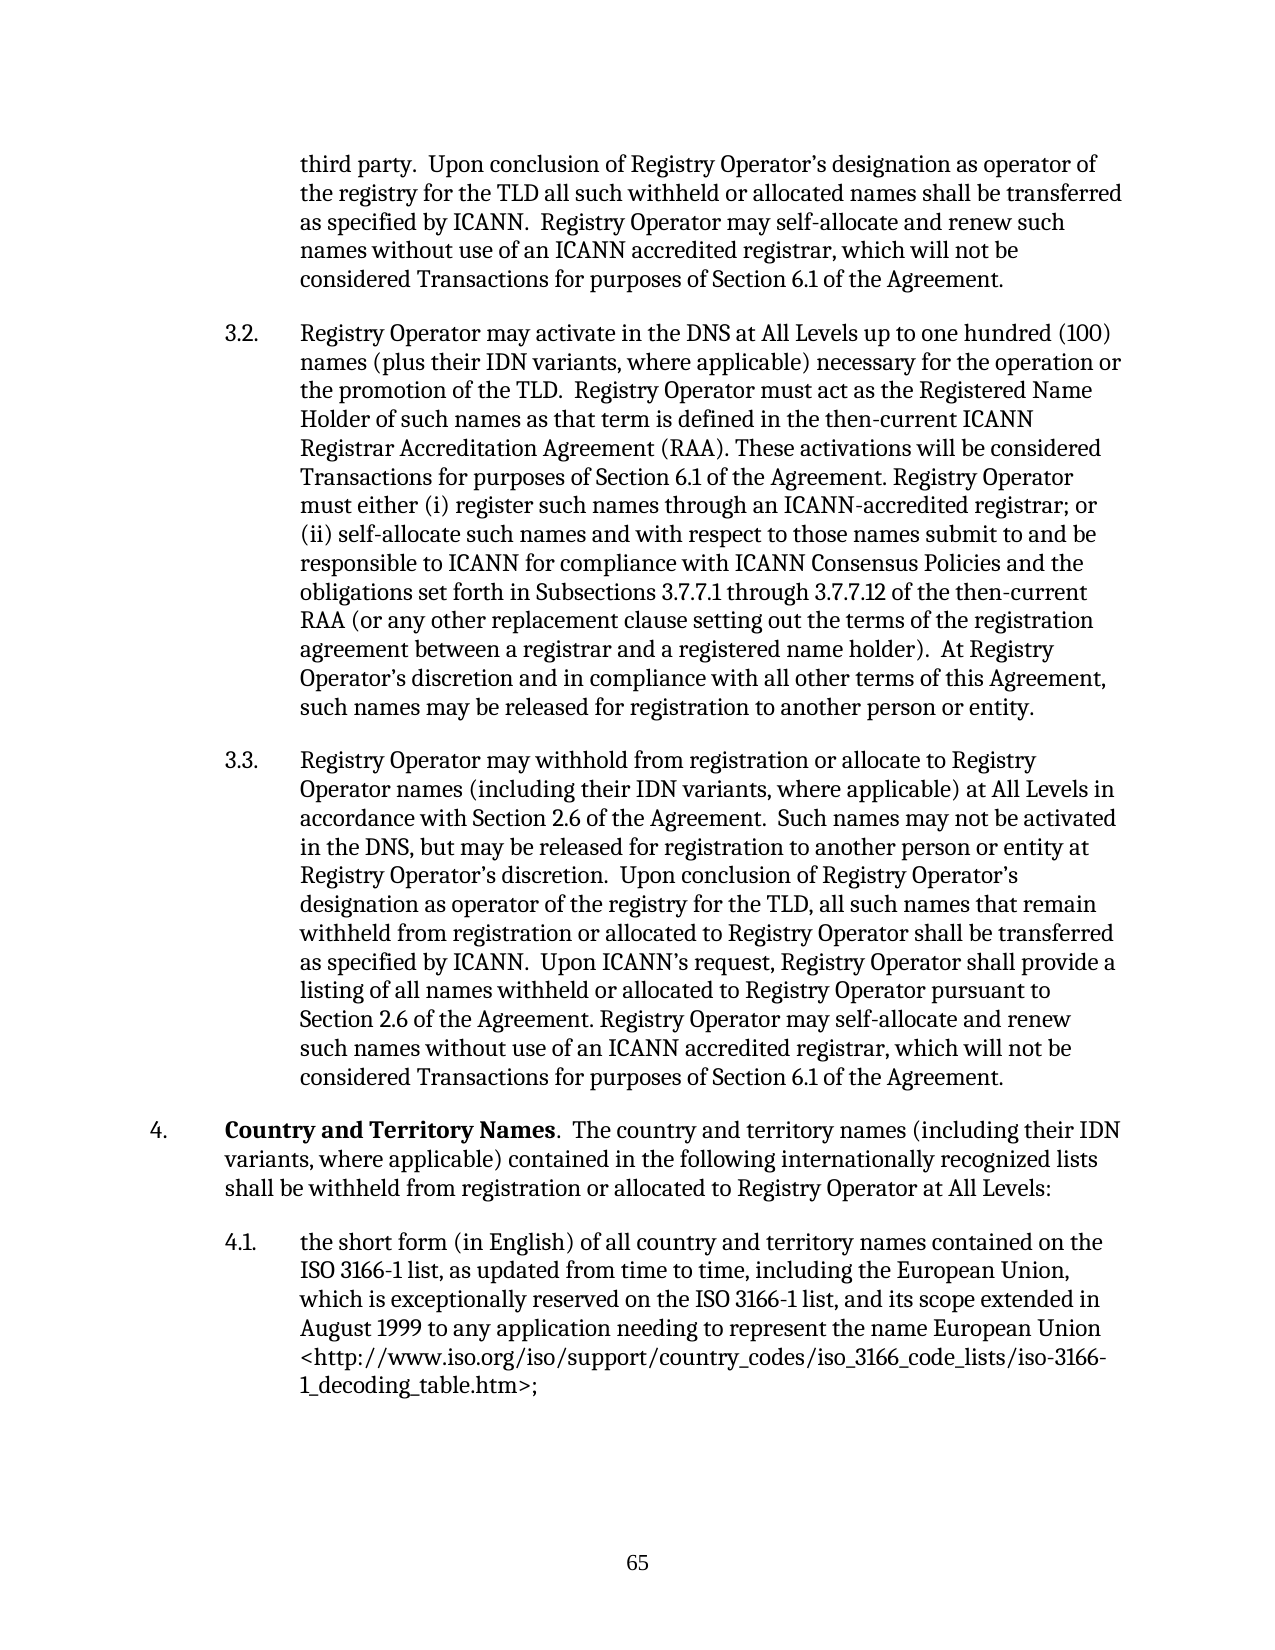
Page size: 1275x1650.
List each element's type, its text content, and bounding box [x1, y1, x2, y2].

text the short form (in English) of all country and territory names contained on the ISO 3166-1 list, as updated from time to time, including the European Union, which is exceptionally reserved on the ISO 3166-1 list, and its scope extended in August 1999 to any application needing to represent the name European Union <http://www.iso.org/iso/support/country_codes/iso_3166_code_lists/iso-3166-1_decoding_table.htm>; [225, 1227, 1125, 1400]
text Registry Operator may activate in the DNS at All Levels up to one hundred (100) names (plus their IDN variants, where applicable) necessary for the operation or the promotion of the TLD. Registry Operator must act as the Registered Name Holder of such names as that term is defined in the then-current ICANN Registrar Accreditation Agreement (RAA). These activations will be considered Transactions for purposes of Section 6.1 of the Agreement. Registry Operator must either (i) register such names through an ICANN-accredited registrar; or (ii) self-allocate such names and with respect to those names submit to and be responsible to ICANN for compliance with ICANN Consensus Policies and the obligations set forth in Subsections 3.7.7.1 through 3.7.7.12 of the then-current RAA (or any other replacement clause setting out the terms of the registration agreement between a registrar and a registered name holder). At Registry Operator’s discretion and in compliance with all other terms of this Agreement, such names may be released for registration to another person or entity. [225, 319, 1125, 721]
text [225, 150, 1125, 294]
text Registry Operator may withhold from registration or allocate to Registry Operator names (including their IDN variants, where applicable) at All Levels in accordance with Section 2.6 of the Agreement. Such names may not be activated in the DNS, but may be released for registration to another person or entity at Registry Operator’s discretion. Upon conclusion of Registry Operator’s designation as operator of the registry for the TLD, all such names that remain withheld from registration or allocated to Registry Operator shall be transferred as specified by ICANN. Upon ICANN’s request, Registry Operator shall provide a listing of all names withheld or allocated to Registry Operator pursuant to Section 2.6 of the Agreement. Registry Operator may self-allocate and renew such names without use of an ICANN accredited registrar, which will not be considered Transactions for purposes of Section 6.1 of the Agreement. [225, 746, 1125, 1091]
text Country and Territory Names. The country and territory names (including their IDN variants, where applicable) contained in the following internationally recognized lists shall be withheld from registration or allocated to Registry Operator at All Levels: [150, 1116, 1125, 1202]
